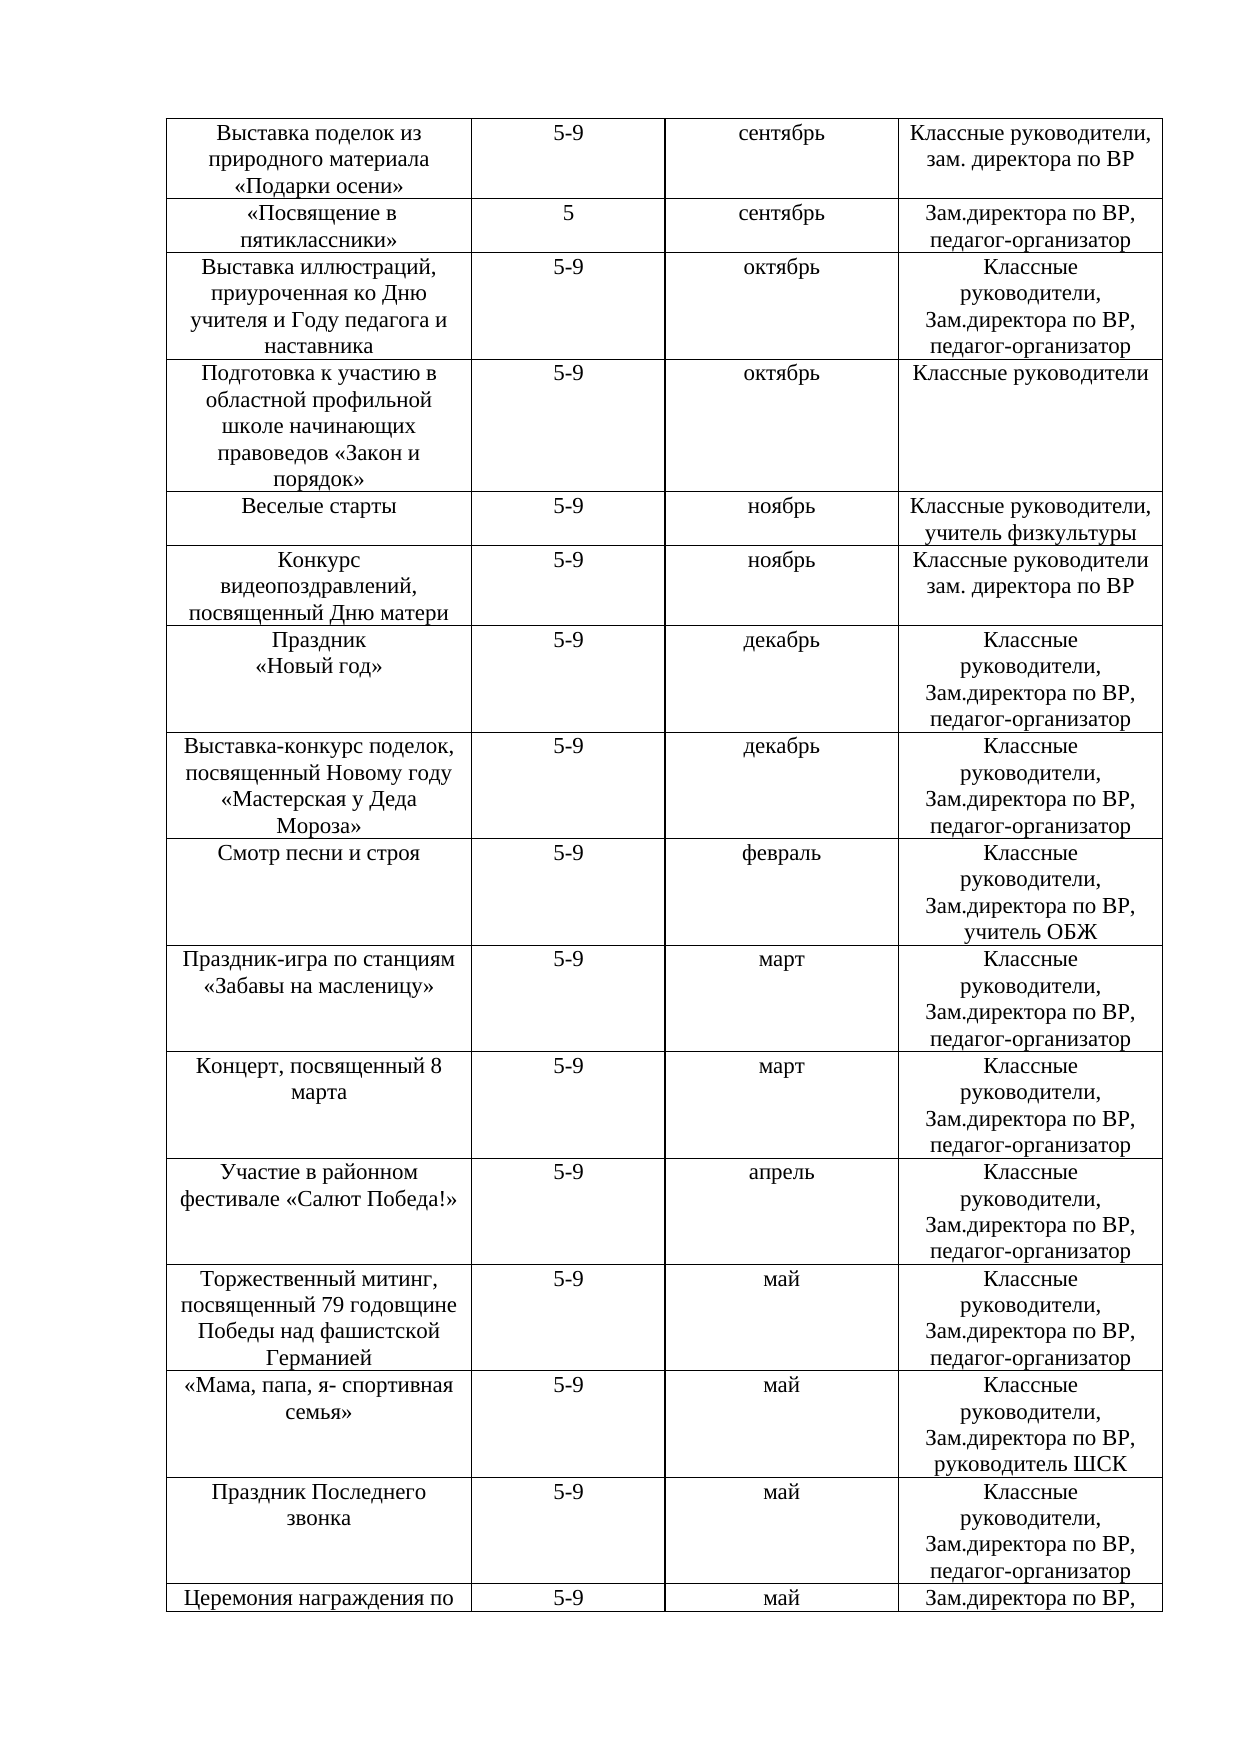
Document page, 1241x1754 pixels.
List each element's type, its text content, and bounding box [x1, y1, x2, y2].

table_cell Веселые старты [167, 492, 471, 545]
table_cell май [666, 1478, 898, 1583]
table_cell Классные руководители, Зам.директора по ВР, педагог-организатор [899, 626, 1162, 732]
table_cell Зам.директора по ВР, педагог-организатор [899, 199, 1162, 252]
table_cell 5-9 [472, 946, 664, 1051]
table_cell 5-9 [472, 1159, 664, 1264]
table_cell апрель [666, 1159, 898, 1264]
table_cell Праздник-игра по станциям «Забавы на масленицу» [167, 946, 471, 1051]
table_cell 5-9 [472, 1584, 664, 1611]
table_cell Классные руководители, Зам.директора по ВР, педагог-организатор [899, 1052, 1162, 1157]
table_cell «Посвящение в пятиклассники» [167, 199, 471, 252]
table_cell ноябрь [666, 492, 898, 545]
table_cell Классные руководители, Зам.директора по ВР, педагог-организатор [899, 1265, 1162, 1370]
table_cell Праздник Последнего звонка [167, 1478, 471, 1583]
table_cell «Мама, папа, я- спортивная семья» [167, 1371, 471, 1477]
table_cell 5-9 [472, 626, 664, 732]
table_cell 5-9 [472, 1265, 664, 1370]
table_cell Конкурс видеопоздравлений, посвященный Дню матери [167, 546, 471, 625]
table_cell Смотр песни и строя [167, 839, 471, 944]
table_cell Праздник «Новый год» [167, 626, 471, 732]
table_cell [899, 1584, 1162, 1611]
table_cell 5 [472, 199, 664, 252]
table_cell Классные руководители [899, 360, 1162, 491]
table_cell 5-9 [472, 360, 664, 491]
table_cell май [666, 1265, 898, 1370]
table_cell Торжественный митинг, посвященный 79 годовщине Победы над фашистской Германией [167, 1265, 471, 1370]
table_cell 5-9 [472, 1371, 664, 1477]
table_cell март [666, 946, 898, 1051]
table_cell февраль [666, 839, 898, 944]
table_cell май [666, 1584, 898, 1611]
table_cell 5-9 [472, 1052, 664, 1157]
table_cell 5-9 [472, 119, 664, 198]
table_cell 5-9 [472, 733, 664, 838]
table_cell Выставка-конкурс поделок, посвященный Новому году «Мастерская у Деда Мороза» [167, 733, 471, 838]
table_cell декабрь [666, 626, 898, 732]
table_cell Классные руководители, Зам.директора по ВР, педагог-организатор [899, 946, 1162, 1051]
table_cell май [666, 1371, 898, 1477]
table_cell Подготовка к участию в областной профильной школе начинающих правоведов «Закон и порядок» [167, 360, 471, 491]
table_cell Классные руководители, Зам.директора по ВР, педагог-организатор [899, 1159, 1162, 1264]
table_cell ноябрь [666, 546, 898, 625]
table_cell Классные руководители, Зам.директора по ВР, учитель ОБЖ [899, 839, 1162, 944]
table_cell октябрь [666, 360, 898, 491]
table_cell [167, 1584, 471, 1611]
table_cell Выставка иллюстраций, приуроченная ко Дню учителя и Году педагога и наставника [167, 253, 471, 358]
table_cell 5-9 [472, 253, 664, 358]
table_cell 5-9 [472, 546, 664, 625]
table_cell Классные руководители, Зам.директора по ВР, руководитель ШСК [899, 1371, 1162, 1477]
table_cell март [666, 1052, 898, 1157]
table_cell Классные руководители зам. директора по ВР [899, 546, 1162, 625]
table_cell Классные руководители, Зам.директора по ВР, педагог-организатор [899, 733, 1162, 838]
table_cell Классные руководители, Зам.директора по ВР, педагог-организатор [899, 253, 1162, 358]
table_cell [899, 119, 1162, 198]
table_cell октябрь [666, 253, 898, 358]
table_cell 5-9 [472, 1478, 664, 1583]
table_cell Классные руководители, учитель физкультуры [899, 492, 1162, 545]
table_cell Классные руководители, Зам.директора по ВР, педагог-организатор [899, 1478, 1162, 1583]
table_cell Участие в районном фестивале «Салют Победа!» [167, 1159, 471, 1264]
table_cell сентябрь [666, 199, 898, 252]
table_cell Концерт, посвященный 8 марта [167, 1052, 471, 1157]
table_cell 5-9 [472, 492, 664, 545]
table_cell 5-9 [472, 839, 664, 944]
table_cell сентябрь [666, 119, 898, 198]
table_cell декабрь [666, 733, 898, 838]
table_cell Выставка поделок из природного материала «Подарки осени» [167, 119, 471, 198]
